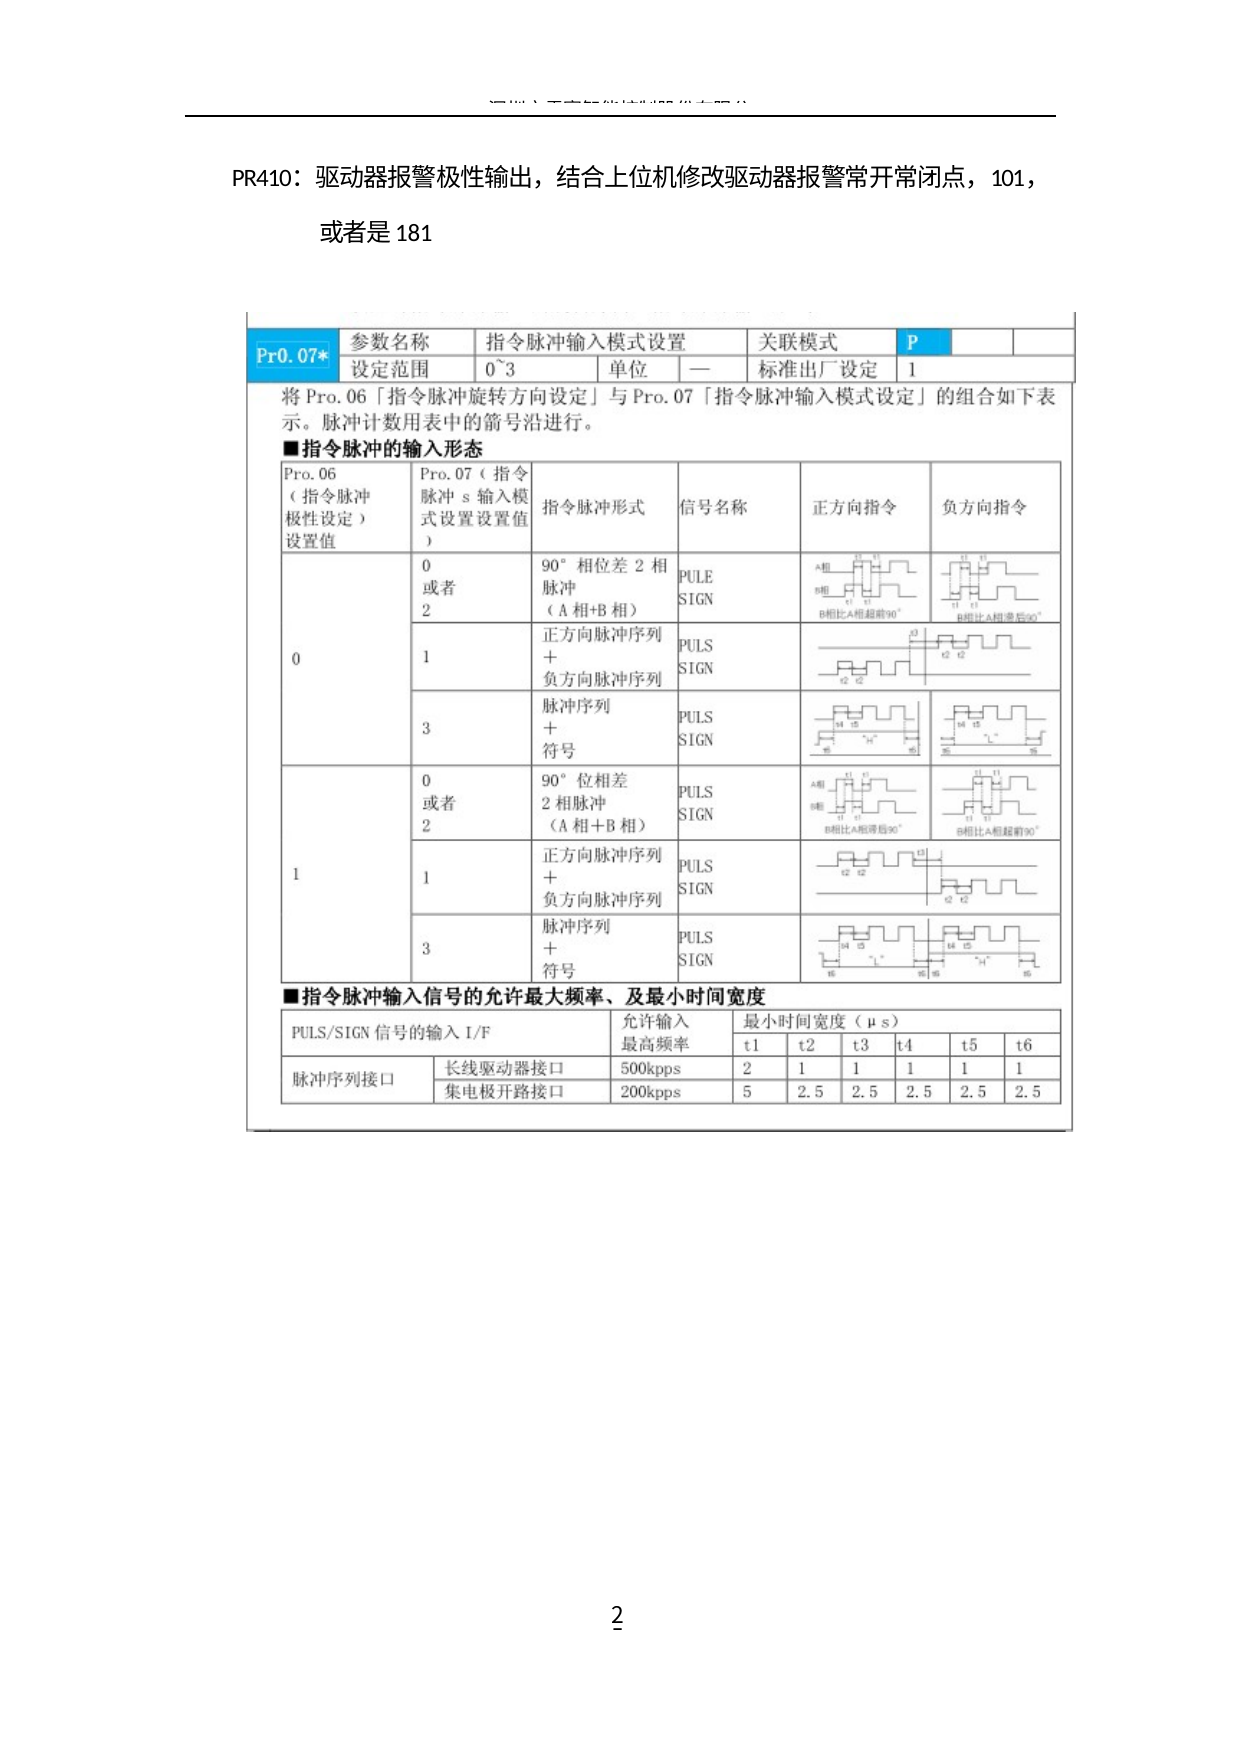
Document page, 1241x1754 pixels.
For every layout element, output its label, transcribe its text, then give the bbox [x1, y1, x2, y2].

text PR410：驱动器报警极性输出，结合上位机修改驱动器报警常开常闭点，101， 或者是 181 [232, 157, 1066, 248]
picture [246, 312, 1076, 1132]
